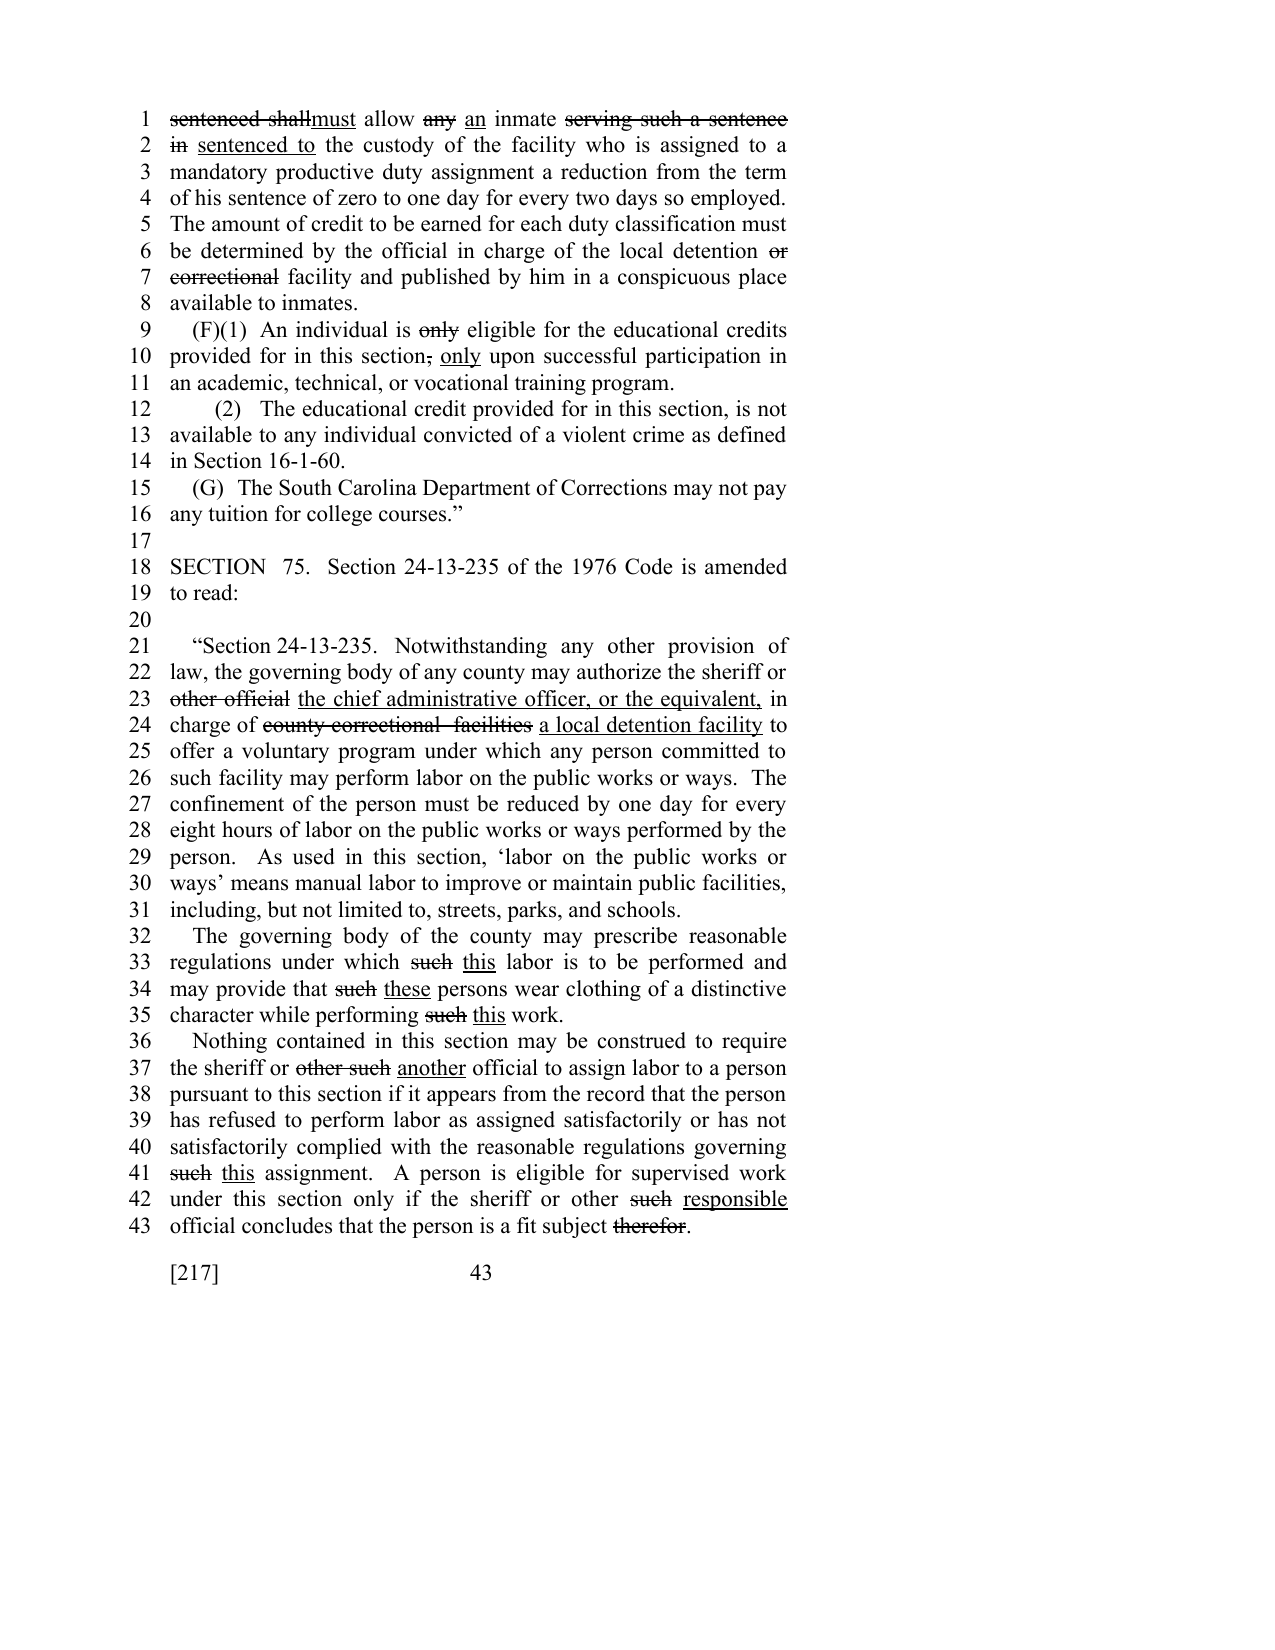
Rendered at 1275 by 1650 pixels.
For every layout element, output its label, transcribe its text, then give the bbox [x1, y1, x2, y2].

text The governing body of the county may prescribe reasonable regulations under which such this labor is to be performed and may provide that such these persons wear clothing of a distinctive character while performing such this work. [169, 922, 787, 1027]
text “Section 24-13-235. Notwithstanding any other provision of law, the governing body of any county may authorize the sheriff or other official the chief administrative officer, or the equivalent, in charge of county correctional facilities a local detention facility to offer a voluntary program under which any person committed to such facility may perform labor on the public works or ways. The confinement of the person must be reduced by one day for every eight hours of labor on the public works or ways performed by the person. As used in this section, ‘labor on the public works or ways’ means manual labor to improve or maintain public facilities, including, but not limited to, streets, parks, and schools. [169, 632, 787, 922]
text Nothing contained in this section may be construed to require the sheriff or other such another official to assign labor to a person pursuant to this section if it appears from the record that the person has refused to perform labor as assigned satisfactorily or has not satisfactorily complied with the reasonable regulations governing such this assignment. A person is eligible for supervised work under this section only if the sheriff or other such responsible official concludes that the person is a fit subject therefor. [169, 1027, 787, 1238]
text (G) The South Carolina Department of Corrections may not pay any tuition for college courses.” [169, 474, 787, 527]
text SECTION 75. Section 24-13-235 of the 1976 Code is amended to read: [169, 553, 787, 606]
text (F)(1) An individual is only eligible for the educational credits provided for in this section, only upon successful participation in an academic, technical, or vocational training program. [169, 316, 787, 395]
text (2) The educational credit provided for in this section, is not available to any individual convicted of a violent crime as defined in Section 16-1-60. [169, 395, 787, 474]
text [169, 105, 787, 316]
